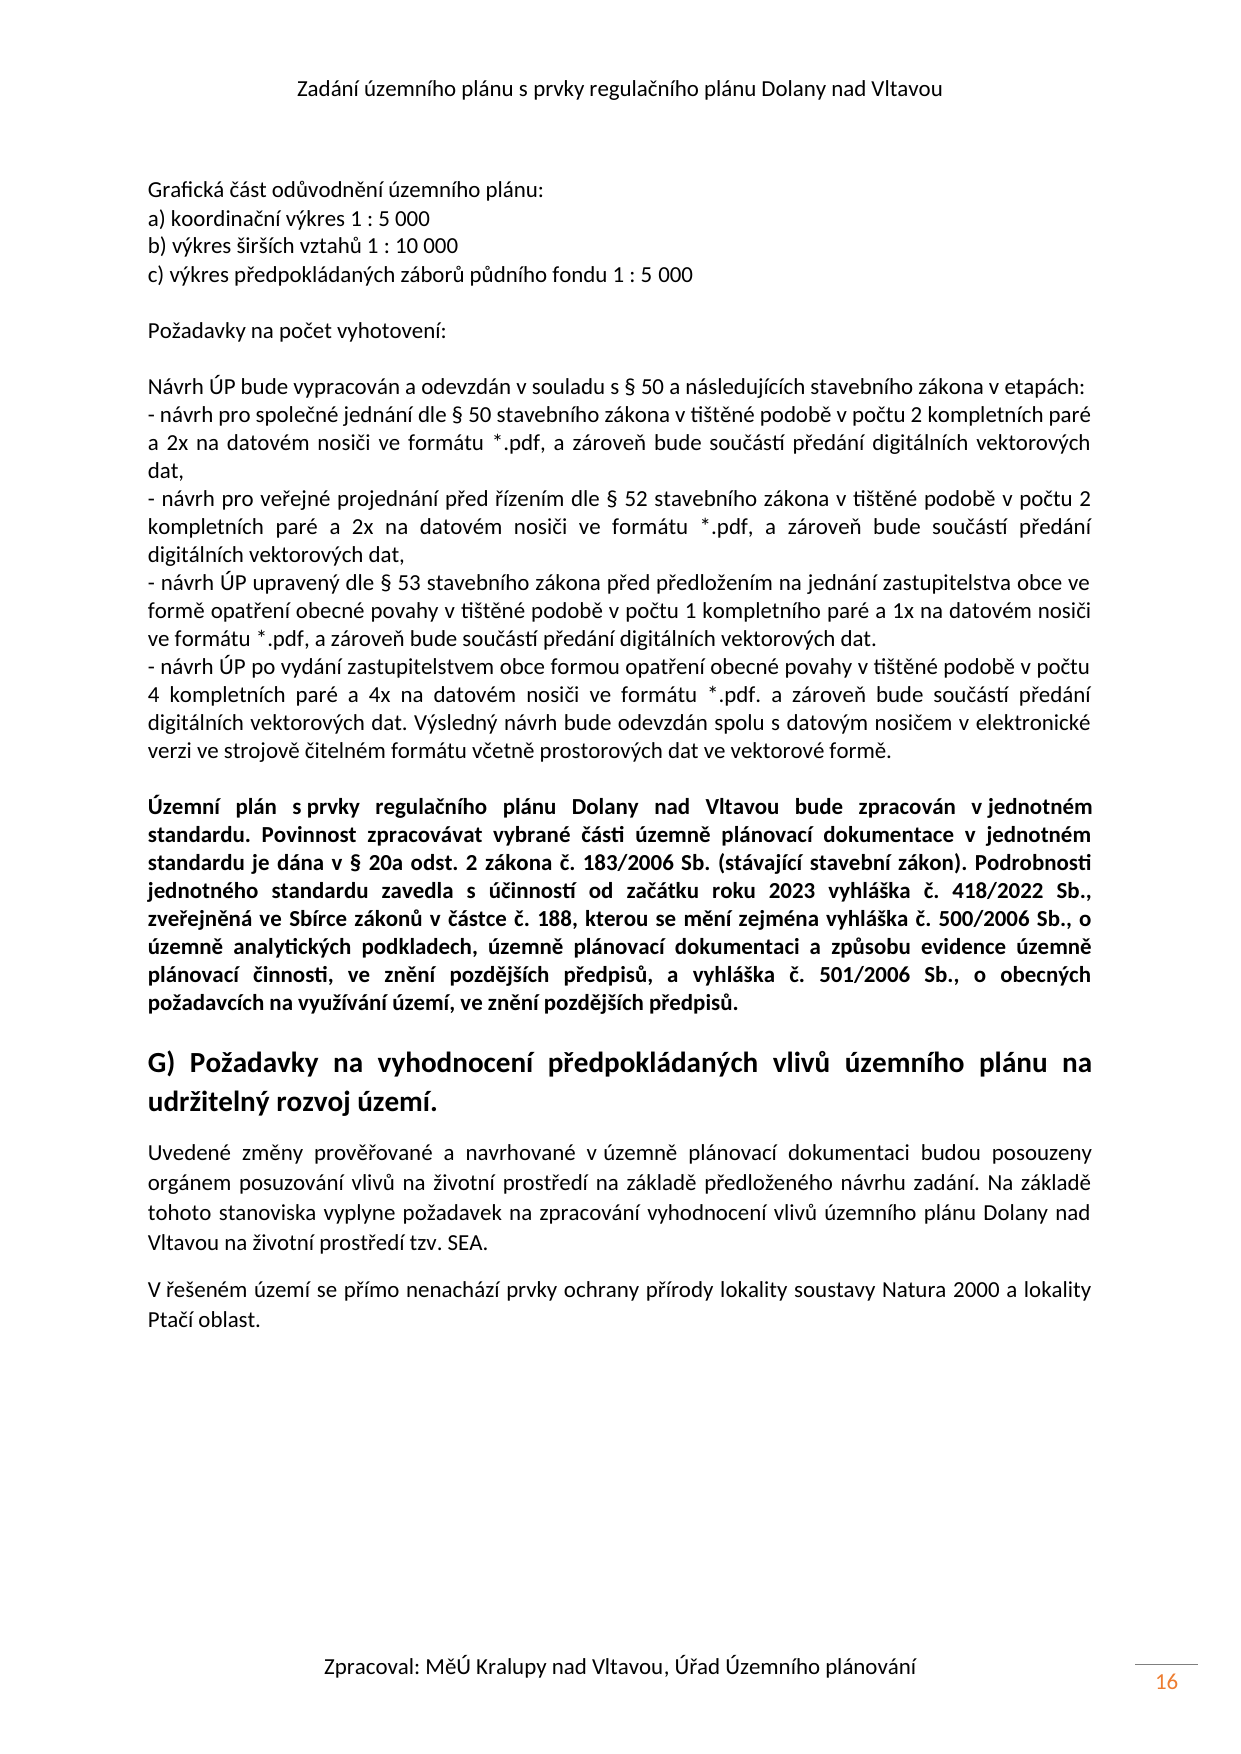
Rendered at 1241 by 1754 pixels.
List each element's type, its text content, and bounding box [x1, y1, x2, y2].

text Požadavky na počet vyhotovení: [148, 316, 1093, 344]
text Uvedené změny prověřované a navrhované v územně plánovací dokumentaci budou posouzeny orgánem posuzování vlivů na životní prostředí na základě předloženého návrhu zadání. Na základě tohoto stanoviska vyplyne požadavek na zpracování vyhodnocení vlivů územního plánu Dolany nad Vltavou na životní prostředí tzv. SEA. [148, 1138, 1093, 1256]
text Grafická část odůvodnění územního plánu: [148, 176, 1093, 204]
text a) koordinační výkres 1 : 5 000 [148, 204, 1093, 232]
text - návrh ÚP po vydání zastupitelstvem obce formou opatření obecné povahy v tištěné podobě v počtu 4 kompletních paré a 4x na datovém nosiči ve formátu *.pdf. a zároveň bude součástí předání digitálních vektorových dat. Výsledný návrh bude odevzdán spolu s datovým nosičem v elektronické verzi ve strojově čitelném formátu včetně prostorových dat ve vektorové formě. [148, 652, 1093, 764]
text G) Požadavky na vyhodnocení předpokládaných vlivů územního plánu na udržitelný rozvoj území. [148, 1044, 1093, 1118]
text - návrh ÚP upravený dle § 53 stavebního zákona před předložením na jednání zastupitelstva obce ve formě opatření obecné povahy v tištěné podobě v počtu 1 kompletního paré a 1x na datovém nosiči ve formátu *.pdf, a zároveň bude součástí předání digitálních vektorových dat. [148, 568, 1093, 652]
text b) výkres širších vztahů 1 : 10 000 [148, 232, 1093, 260]
text V řešeném území se přímo nenachází prvky ochrany přírody lokality soustavy Natura 2000 a lokality Ptačí oblast. [148, 1275, 1093, 1333]
text - návrh pro veřejné projednání před řízením dle § 52 stavebního zákona v tištěné podobě v počtu 2 kompletních paré a 2x na datovém nosiči ve formátu *.pdf, a zároveň bude součástí předání digitálních vektorových dat, [148, 484, 1093, 568]
text - návrh pro společné jednání dle § 50 stavebního zákona v tištěné podobě v počtu 2 kompletních paré a 2x na datovém nosiči ve formátu *.pdf, a zároveň bude součástí předání digitálních vektorových dat, [148, 400, 1093, 484]
text c) výkres předpokládaných záborů půdního fondu 1 : 5 000 [148, 260, 1093, 288]
text Územní plán s prvky regulačního plánu Dolany nad Vltavou bude zpracován v jednotném standardu. Povinnost zpracovávat vybrané části územně plánovací dokumentace v jednotném standardu je dána v § 20a odst. 2 zákona č. 183/2006 Sb. (stávající stavební zákon). Podrobnosti jednotného standardu zavedla s účinností od začátku roku 2023 vyhláška č. 418/2022 Sb., zveřejněná ve Sbírce zákonů v částce č. 188, kterou se mění zejména vyhláška č. 500/2006 Sb., o územně analytických podkladech, územně plánovací dokumentaci a způsobu evidence územně plánovací činnosti, ve znění pozdějších předpisů, a vyhláška č. 501/2006 Sb., o obecných požadavcích na využívání území, ve znění pozdějších předpisů. [148, 792, 1093, 1016]
text Návrh ÚP bude vypracován a odevzdán v souladu s § 50 a následujících stavebního zákona v etapách: [148, 372, 1093, 400]
